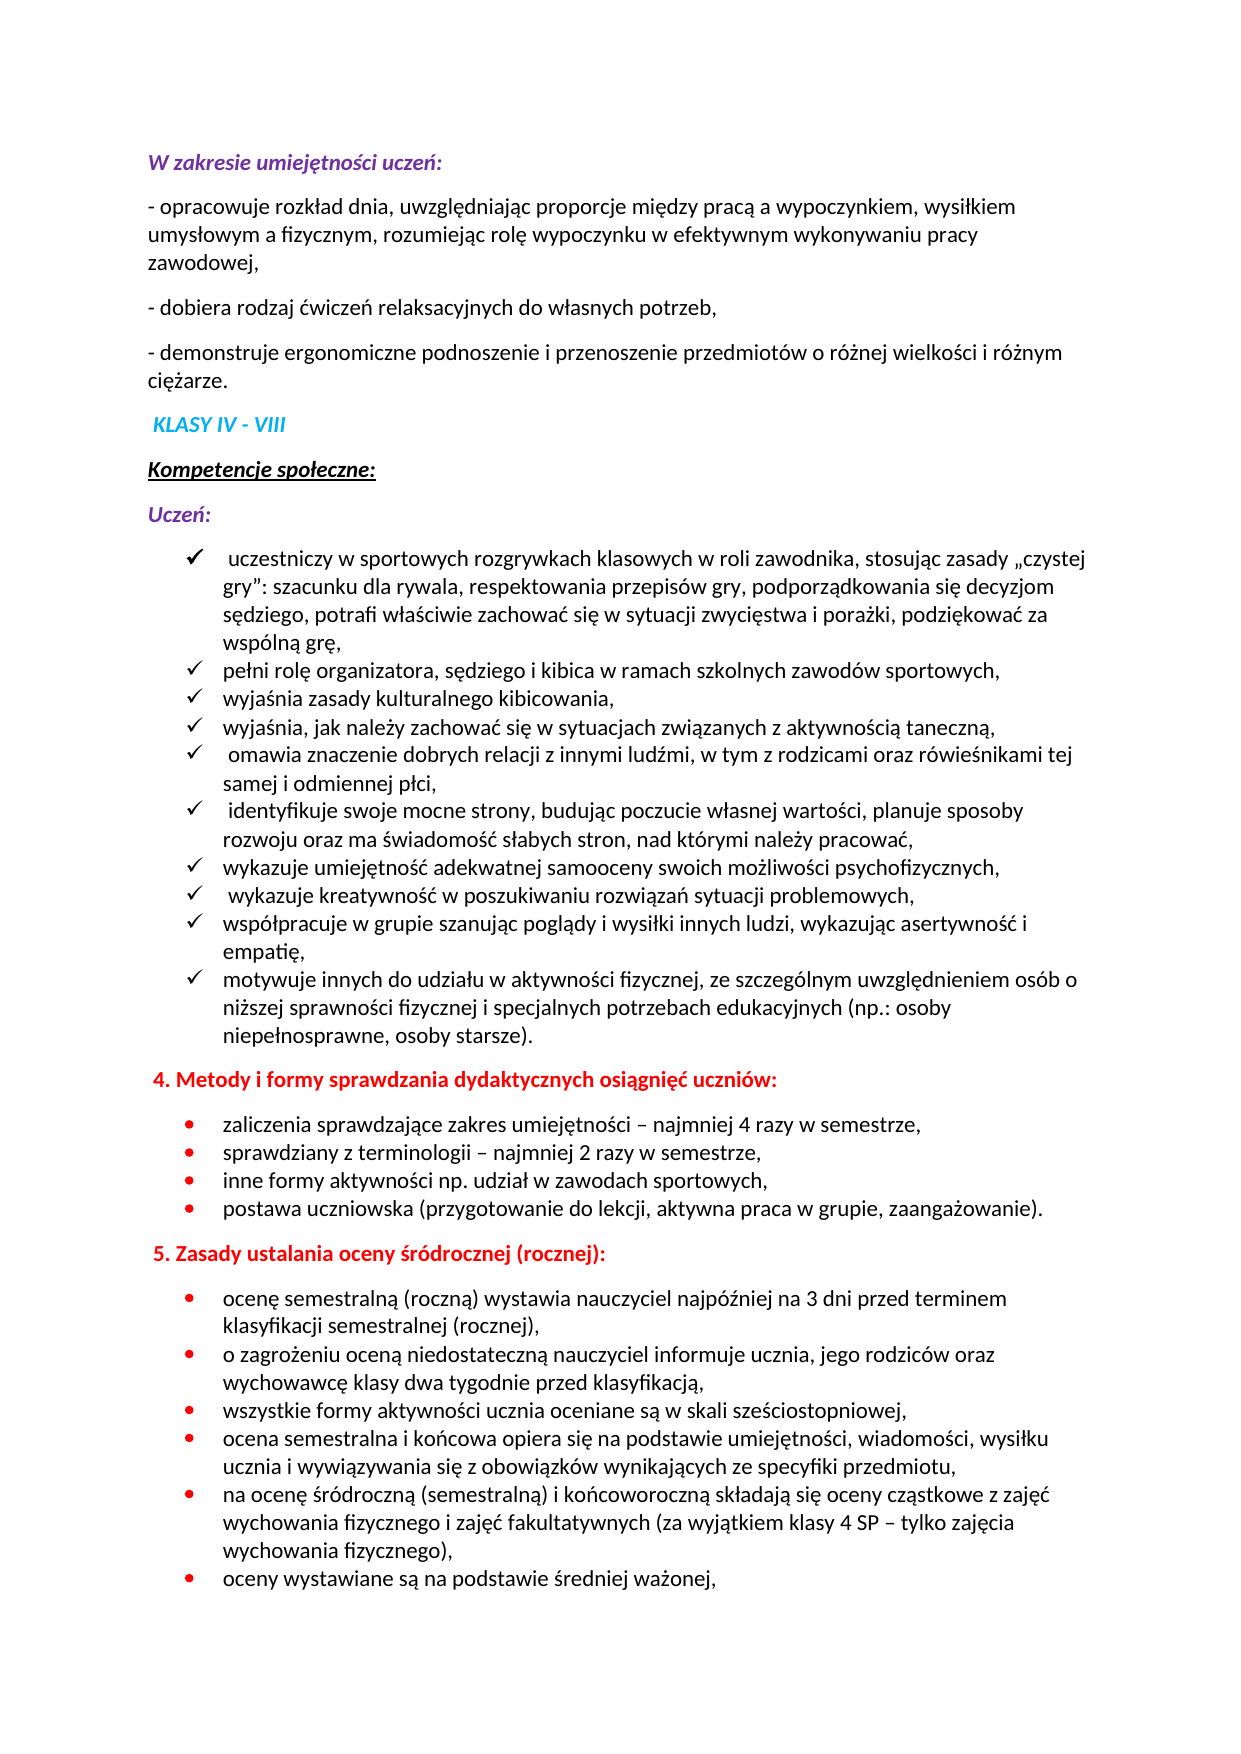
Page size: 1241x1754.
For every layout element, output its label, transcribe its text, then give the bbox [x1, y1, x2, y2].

text KLASY IV - VIII [148, 410, 1093, 438]
text 4. Metody i formy sprawdzania dydaktycznych osiągnięć uczniów: [148, 1066, 1093, 1093]
list wyjaśnia zasady kulturalnego kibicowania, [185, 684, 1093, 713]
list ocena semestralna i końcowa opiera się na podstawie umiejętności, wiadomości, wysiłku ucznia i wywiązywania się z obowiązków wynikających ze specyfiki przedmiotu, [185, 1424, 1093, 1480]
text Uczeń: [148, 500, 1093, 528]
list postawa uczniowska (przygotowanie do lekcji, aktywna praca w grupie, zaangażowanie). [185, 1194, 1093, 1222]
list o zagrożeniu oceną niedostateczną nauczyciel informuje ucznia, jego rodziców oraz wychowawcę klasy dwa tygodnie przed klasyfikacją, [185, 1340, 1093, 1396]
list wyjaśnia, jak należy zachować się w sytuacjach związanych z aktywnością taneczną, [185, 713, 1093, 741]
list wszystkie formy aktywności ucznia oceniane są w skali sześciostopniowej, [185, 1396, 1093, 1424]
list współpracuje w grupie szanując poglądy i wysiłki innych ludzi, wykazując asertywność i empatię, [185, 909, 1093, 965]
text W zakresie umiejętności uczeń: [148, 148, 1093, 176]
text - dobiera rodzaj ćwiczeń relaksacyjnych do własnych potrzeb, [148, 293, 1093, 321]
list uczestniczy w sportowych rozgrywkach klasowych w roli zawodnika, stosując zasady „czystej gry”: szacunku dla rywala, respektowania przepisów gry, podporządkowania się decyzjom sędziego, potrafi właściwie zachować się w sytuacji zwycięstwa i porażki, podziękować za wspólną grę, [185, 544, 1093, 657]
list wykazuje kreatywność w poszukiwaniu rozwiązań sytuacji problemowych, [185, 881, 1093, 909]
text - opracowuje rozkład dnia, uwzględniając proporcje między pracą a wypoczynkiem, wysiłkiem umysłowym a fizycznym, rozumiejąc rolę wypoczynku w efektywnym wykonywaniu pracy zawodowej, [148, 192, 1093, 276]
text - demonstruje ergonomiczne podnoszenie i przenoszenie przedmiotów o różnej wielkości i różnym ciężarze. [148, 338, 1093, 394]
list identyfikuje swoje mocne strony, budując poczucie własnej wartości, planuje sposoby rozwoju oraz ma świadomość słabych stron, nad którymi należy pracować, [185, 797, 1093, 853]
text Kompetencje społeczne: [148, 455, 1093, 483]
list pełni rolę organizatora, sędziego i kibica w ramach szkolnych zawodów sportowych, [185, 657, 1093, 684]
list inne formy aktywności np. udział w zawodach sportowych, [185, 1166, 1093, 1194]
list omawia znaczenie dobrych relacji z innymi ludźmi, w tym z rodzicami oraz rówieśnikami tej samej i odmiennej płci, [185, 741, 1093, 797]
list ocenę semestralną (roczną) wystawia nauczyciel najpóźniej na 3 dni przed terminem klasyfikacji semestralnej (rocznej), [185, 1284, 1093, 1340]
list oceny wystawiane są na podstawie średniej ważonej, [185, 1564, 1093, 1592]
list na ocenę śródroczną (semestralną) i końcoworoczną składają się oceny cząstkowe z zajęć wychowania fizycznego i zajęć fakultatywnych (za wyjątkiem klasy 4 SP – tylko zajęcia wychowania fizycznego), [185, 1480, 1093, 1564]
text 5. Zasady ustalania oceny śródrocznej (rocznej): [148, 1239, 1093, 1267]
list wykazuje umiejętność adekwatnej samooceny swoich możliwości psychofizycznych, [185, 853, 1093, 881]
list sprawdziany z terminologii – najmniej 2 razy w semestrze, [185, 1138, 1093, 1166]
list motywuje innych do udziału w aktywności fizycznej, ze szczególnym uwzględnieniem osób o niższej sprawności fizycznej i specjalnych potrzebach edukacyjnych (np.: osoby niepełnosprawne, osoby starsze). [185, 965, 1093, 1049]
list zaliczenia sprawdzające zakres umiejętności – najmniej 4 razy w semestrze, [185, 1110, 1093, 1138]
